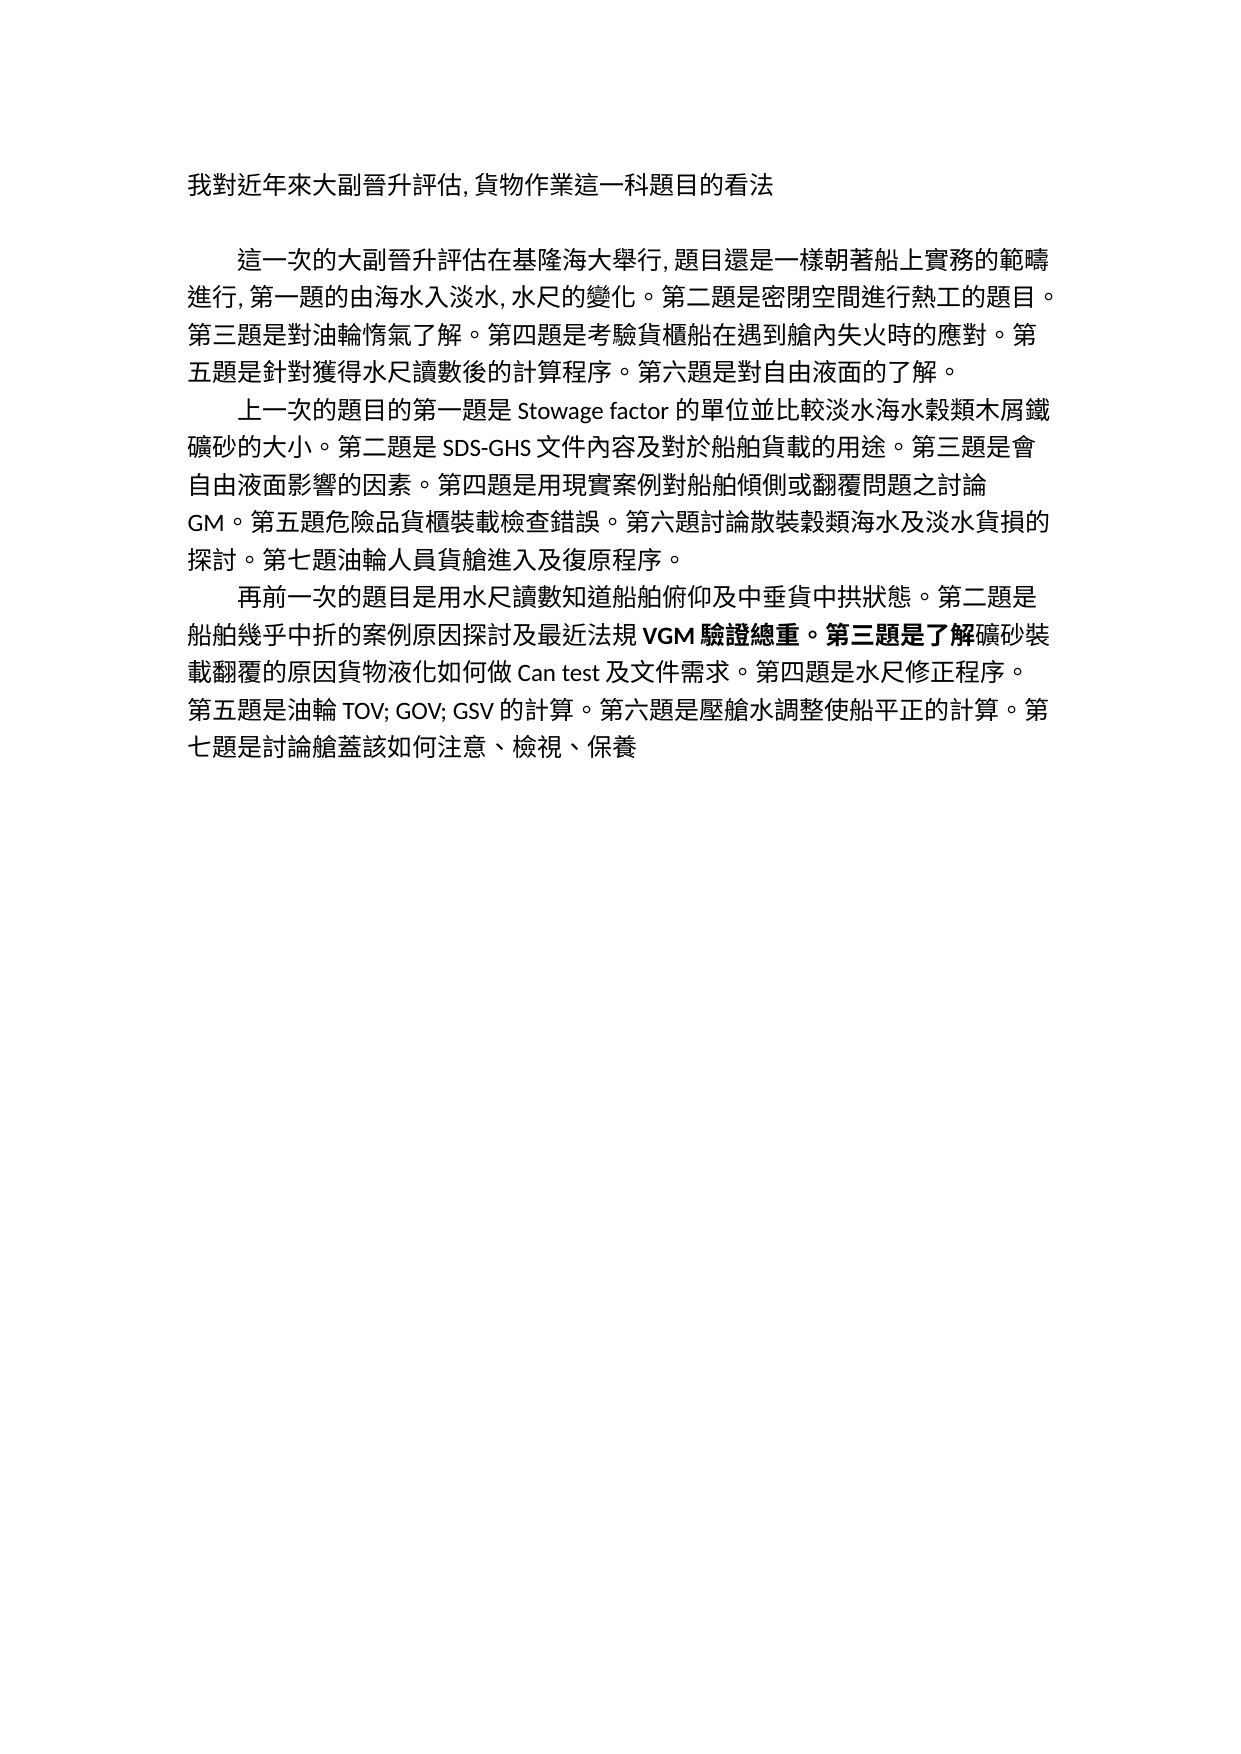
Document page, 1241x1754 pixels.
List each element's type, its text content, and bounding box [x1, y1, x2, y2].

text 這一次的大副晉升評估在基隆海大舉行, 題目還是一樣朝著船上實務的範疇進行, 第一題的由海水入淡水, 水尺的變化。第二題是密閉空間進行熱工的題目。第三題是對油輪惰氣了解。第四題是考驗貨櫃船在遇到艙內失火時的應對。第五題是針對獲得水尺讀數後的計算程序。第六題是對自由液面的了解。 [187, 239, 1053, 389]
text 再前一次的題目是用水尺讀數知道船舶俯仰及中垂貨中拱狀態。第二題是船舶幾乎中折的案例原因探討及最近法規VGM驗證總重。第三題是了解礦砂裝載翻覆的原因貨物液化如何做Can test及文件需求。第四題是水尺修正程序。第五題是油輪TOV; GOV; GSV 的計算。第六題是壓艙水調整使船平正的計算。第七題是討論艙蓋該如何注意、檢視、保養 [187, 577, 1053, 764]
text 我對近年來大副晉升評估, 貨物作業這一科題目的看法 [187, 164, 1053, 202]
text 上一次的題目的第一題是Stowage factor 的單位並比較淡水海水穀類木屑鐵礦砂的大小。第二題是SDS-GHS文件內容及對於船舶貨載的用途。第三題是會自由液面影響的因素。第四題是用現實案例對船舶傾側或翻覆問題之討論GM。第五題危險品貨櫃裝載檢查錯誤。第六題討論散裝穀類海水及淡水貨損的探討。第七題油輪人員貨艙進入及復原程序。 [187, 389, 1053, 577]
